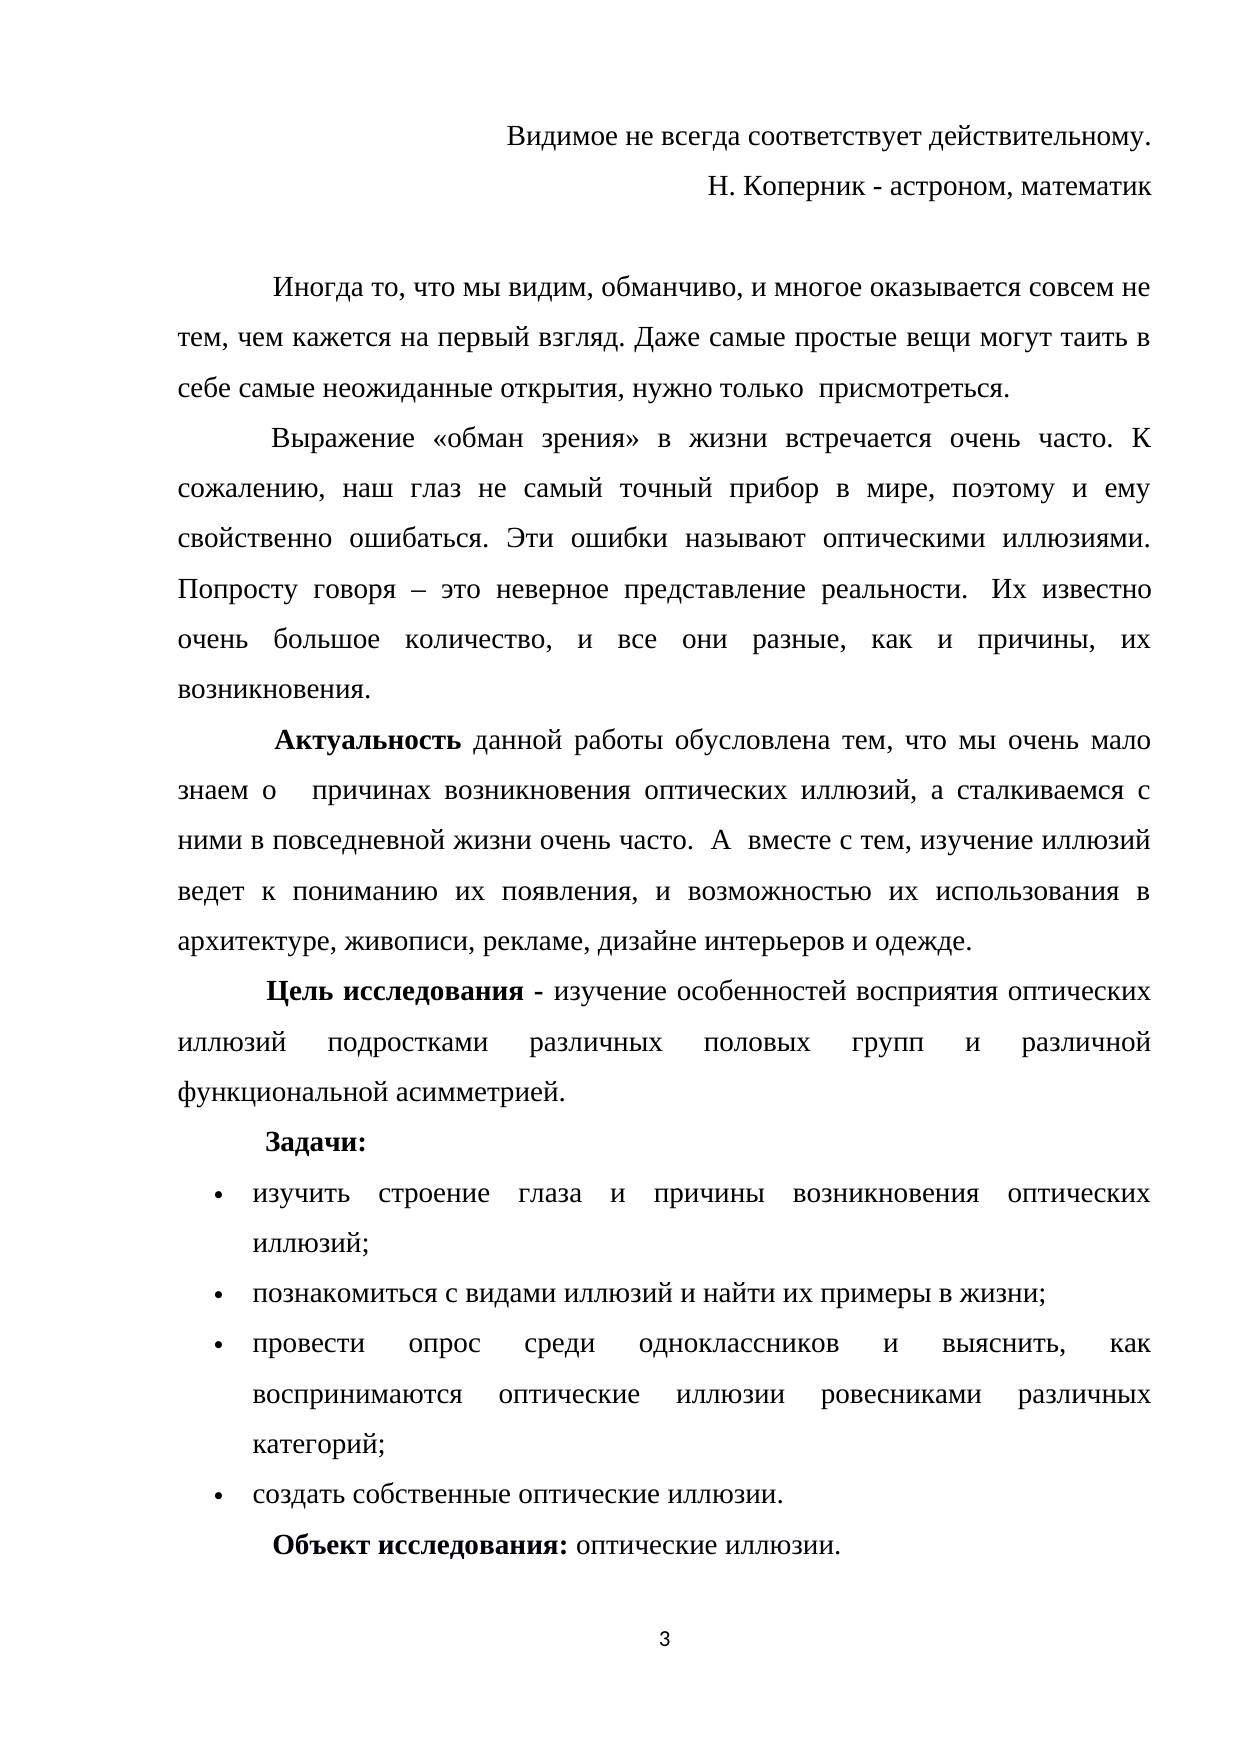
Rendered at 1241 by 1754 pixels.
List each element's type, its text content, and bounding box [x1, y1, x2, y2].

text Н. Коперник - астроном, математик [252, 168, 1152, 202]
text Объект исследования: оптические иллюзии. [163, 1527, 1227, 1560]
text Цель исследования - изучение особенностей восприятия оптических иллюзий подростками различных половых групп и различной функциональной асимметрией. [177, 973, 1152, 1108]
text Задачи: [177, 1124, 1152, 1158]
text Актуальность данной работы обусловлена тем, что мы очень мало знаем о причинах возникновения оптических иллюзий, а сталкиваемся с ними в повседневной жизни очень часто. А вместе с тем, изучение иллюзий ведет к пониманию их появления, и возможностью их использования в архитектуре, живописи, рекламе, дизайне интерьеров и одежде. [177, 722, 1152, 957]
text Видимое не всегда соответствует действительному. [252, 118, 1152, 152]
text Выражение «обман зрения» в жизни встречается очень часто. К сожалению, наш глаз не самый точный прибор в мире, поэтому и ему свойственно ошибаться. Эти ошибки называют оптическими иллюзиями. Попросту говоря – это неверное представление реальности. Их известно очень большое количество, и все они разные, как и причины, их возникновения. [177, 420, 1152, 705]
text Иногда то, что мы видим, обманчиво, и многое оказывается совсем не тем, чем кажется на первый взгляд. Даже самые простые вещи могут таить в себе самые неожиданные открытия, нужно только присмотреться. [177, 269, 1152, 403]
list создать собственные оптические иллюзии. [215, 1477, 1152, 1510]
list изучить строение глаза и причины возникновения оптических иллюзий; [215, 1175, 1152, 1258]
list познакомиться с видами иллюзий и найти их примеры в жизни; [215, 1275, 1152, 1309]
list провести опрос среди одноклассников и выяснить, как воспринимаются оптические иллюзии ровесниками различных категорий; [215, 1326, 1152, 1460]
